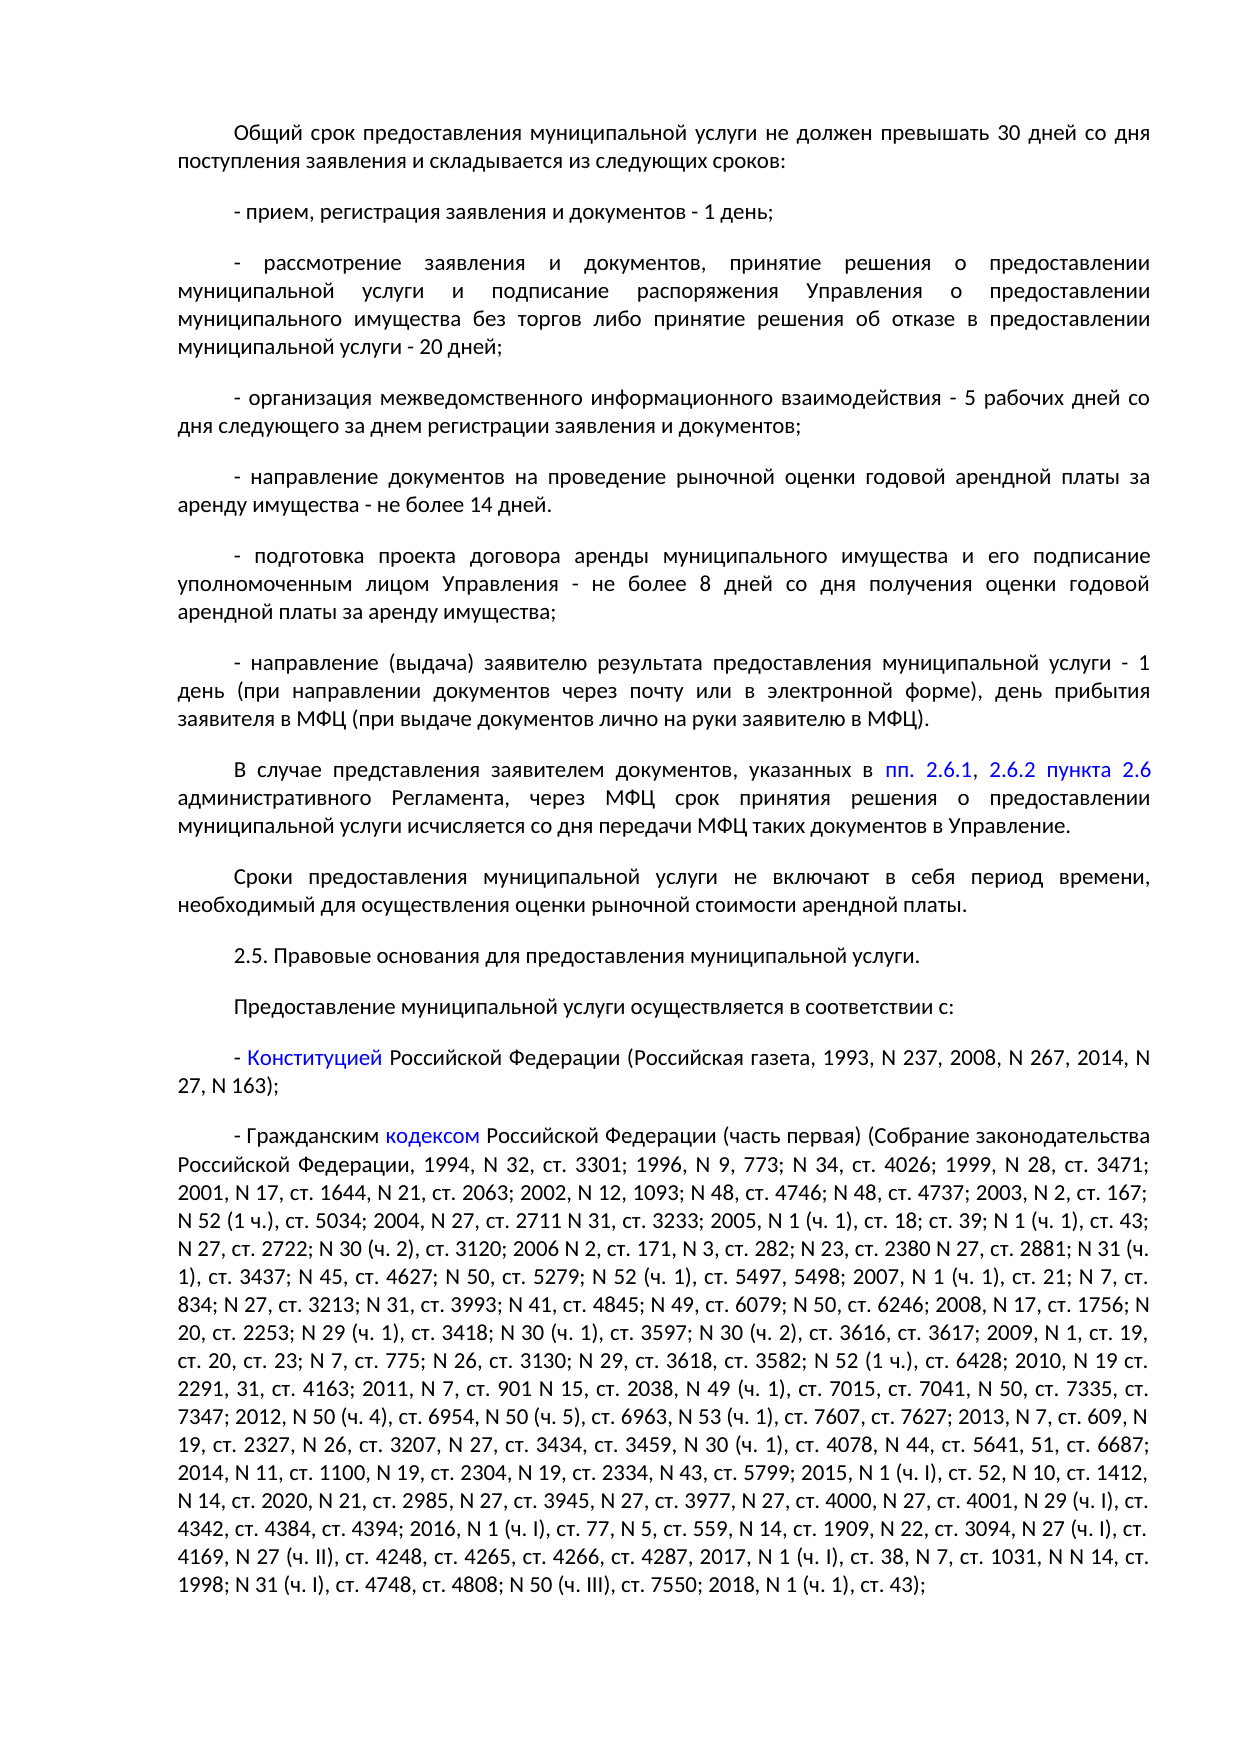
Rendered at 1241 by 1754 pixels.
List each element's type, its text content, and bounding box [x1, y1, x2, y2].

text Общий срок предоставления муниципальной услуги не должен превышать 30 дней со дня поступления заявления и складывается из следующих сроков: [177, 118, 1152, 174]
text - направление (выдача) заявителю результата предоставления муниципальной услуги - 1 день (при направлении документов через почту или в электронной форме), день прибытия заявителя в МФЦ (при выдаче документов лично на руки заявителю в МФЦ). [177, 648, 1152, 732]
text - подготовка проекта договора аренды муниципального имущества и его подписание уполномоченным лицом Управления - не более 8 дней со дня получения оценки годовой арендной платы за аренду имущества; [177, 541, 1152, 625]
text - Конституцией Российской Федерации (Российская газета, 1993, N 237, 2008, N 267, 2014, N 27, N 163); [177, 1043, 1152, 1099]
text - направление документов на проведение рыночной оценки годовой арендной платы за аренду имущества - не более 14 дней. [177, 462, 1152, 518]
text - прием, регистрация заявления и документов - 1 день; [177, 197, 1152, 225]
text 2.5. Правовые основания для предоставления муниципальной услуги. [177, 941, 1152, 969]
text - Гражданским кодексом Российской Федерации (часть первая) (Собрание законодательства Российской Федерации, 1994, N 32, ст. 3301; 1996, N 9, 773; N 34, ст. 4026; 1999, N 28, ст. 3471; 2001, N 17, ст. 1644, N 21, ст. 2063; 2002, N 12, 1093; N 48, ст. 4746; N 48, ст. 4737; 2003, N 2, ст. 167; N 52 (1 ч.), ст. 5034; 2004, N 27, ст. 2711 N 31, ст. 3233; 2005, N 1 (ч. 1), ст. 18; ст. 39; N 1 (ч. 1), ст. 43; N 27, ст. 2722; N 30 (ч. 2), ст. 3120; 2006 N 2, ст. 171, N 3, ст. 282; N 23, ст. 2380 N 27, ст. 2881; N 31 (ч. 1), ст. 3437; N 45, ст. 4627; N 50, ст. 5279; N 52 (ч. 1), ст. 5497, 5498; 2007, N 1 (ч. 1), ст. 21; N 7, ст. 834; N 27, ст. 3213; N 31, ст. 3993; N 41, ст. 4845; N 49, ст. 6079; N 50, ст. 6246; 2008, N 17, ст. 1756; N 20, ст. 2253; N 29 (ч. 1), ст. 3418; N 30 (ч. 1), ст. 3597; N 30 (ч. 2), ст. 3616, ст. 3617; 2009, N 1, ст. 19, ст. 20, ст. 23; N 7, ст. 775; N 26, ст. 3130; N 29, ст. 3618, ст. 3582; N 52 (1 ч.), ст. 6428; 2010, N 19 ст. 2291, 31, ст. 4163; 2011, N 7, ст. 901 N 15, ст. 2038, N 49 (ч. 1), ст. 7015, ст. 7041, N 50, ст. 7335, ст. 7347; 2012, N 50 (ч. 4), ст. 6954, N 50 (ч. 5), ст. 6963, N 53 (ч. 1), ст. 7607, ст. 7627; 2013, N 7, ст. 609, N 19, ст. 2327, N 26, ст. 3207, N 27, ст. 3434, ст. 3459, N 30 (ч. 1), ст. 4078, N 44, ст. 5641, 51, ст. 6687; 2014, N 11, ст. 1100, N 19, ст. 2304, N 19, ст. 2334, N 43, ст. 5799; 2015, N 1 (ч. I), ст. 52, N 10, ст. 1412, N 14, ст. 2020, N 21, ст. 2985, N 27, ст. 3945, N 27, ст. 3977, N 27, ст. 4000, N 27, ст. 4001, N 29 (ч. I), ст. 4342, ст. 4384, ст. 4394; 2016, N 1 (ч. I), ст. 77, N 5, ст. 559, N 14, ст. 1909, N 22, ст. 3094, N 27 (ч. I), ст. 4169, N 27 (ч. II), ст. 4248, ст. 4265, ст. 4266, ст. 4287, 2017, N 1 (ч. I), ст. 38, N 7, ст. 1031, N N 14, ст. 1998; N 31 (ч. I), ст. 4748, ст. 4808; N 50 (ч. III), ст. 7550; 2018, N 1 (ч. 1), ст. 43); [177, 1122, 1152, 1598]
text В случае представления заявителем документов, указанных в пп. 2.6.1, 2.6.2 пункта 2.6 административного Регламента, через МФЦ срок принятия решения о предоставлении муниципальной услуги исчисляется со дня передачи МФЦ таких документов в Управление. [177, 755, 1152, 839]
text - организация межведомственного информационного взаимодействия - 5 рабочих дней со дня следующего за днем регистрации заявления и документов; [177, 383, 1152, 439]
text Сроки предоставления муниципальной услуги не включают в себя период времени, необходимый для осуществления оценки рыночной стоимости арендной платы. [177, 862, 1152, 918]
text Предоставление муниципальной услуги осуществляется в соответствии с: [177, 992, 1152, 1020]
text - рассмотрение заявления и документов, принятие решения о предоставлении муниципальной услуги и подписание распоряжения Управления о предоставлении муниципального имущества без торгов либо принятие решения об отказе в предоставлении муниципальной услуги - 20 дней; [177, 248, 1152, 360]
